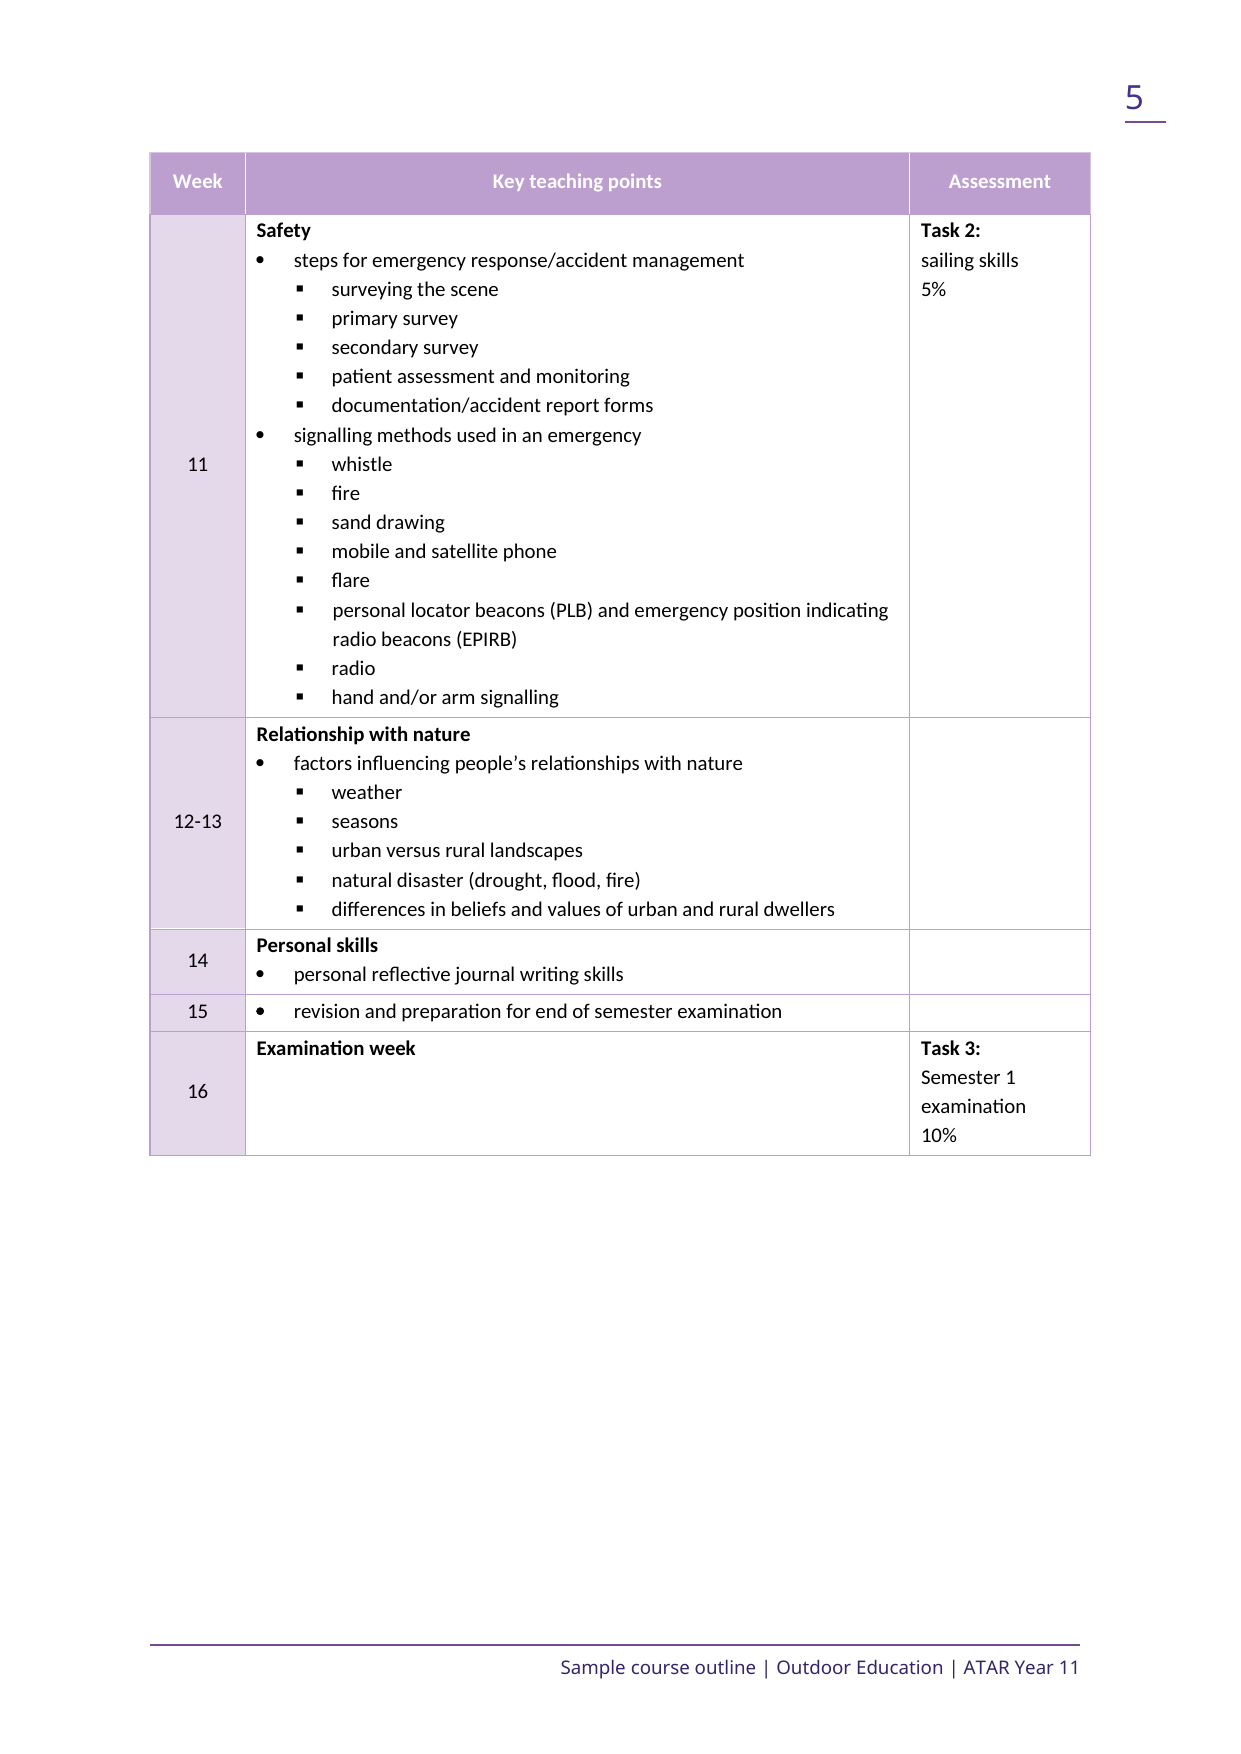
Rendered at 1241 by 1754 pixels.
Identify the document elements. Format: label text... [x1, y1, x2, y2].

table_cell Task 2: sailing skills 5% [910, 215, 1090, 717]
table_cell Safety steps for emergency response/accident management surveying the scene primary survey secondary survey patient assessment and monitoring documentation/accident report forms signalling methods used in an emergency whistle fire sand drawing mobile and satellite phone flare personal locator beacons (PLB) and emergency position indicating radio beacons (EPIRB) radio hand and/or arm signalling [246, 215, 909, 717]
table_cell [910, 930, 1090, 994]
table_header Assessment [910, 153, 1090, 214]
table_cell 12-13 [151, 718, 245, 928]
table_cell Personal skills personal reflective journal writing skills [246, 930, 909, 994]
table_cell revision and preparation for end of semester examination [246, 995, 909, 1031]
table_cell 11 [151, 215, 245, 717]
table_cell 15 [151, 995, 245, 1031]
table_cell 14 [151, 930, 245, 994]
table_cell Relationship with nature factors influencing people’s relationships with nature weather seasons urban versus rural landscapes natural disaster (drought, flood, fire) differences in beliefs and values of urban and rural dwellers [246, 718, 909, 928]
table_header Week [151, 153, 245, 214]
table_header Key teaching points [246, 153, 909, 214]
table_cell 16 [151, 1032, 245, 1155]
table_cell [910, 995, 1090, 1031]
table_cell Task 3: Semester 1 examination 10% [910, 1032, 1090, 1155]
table_cell Examination week [246, 1032, 909, 1155]
table_cell [910, 718, 1090, 928]
